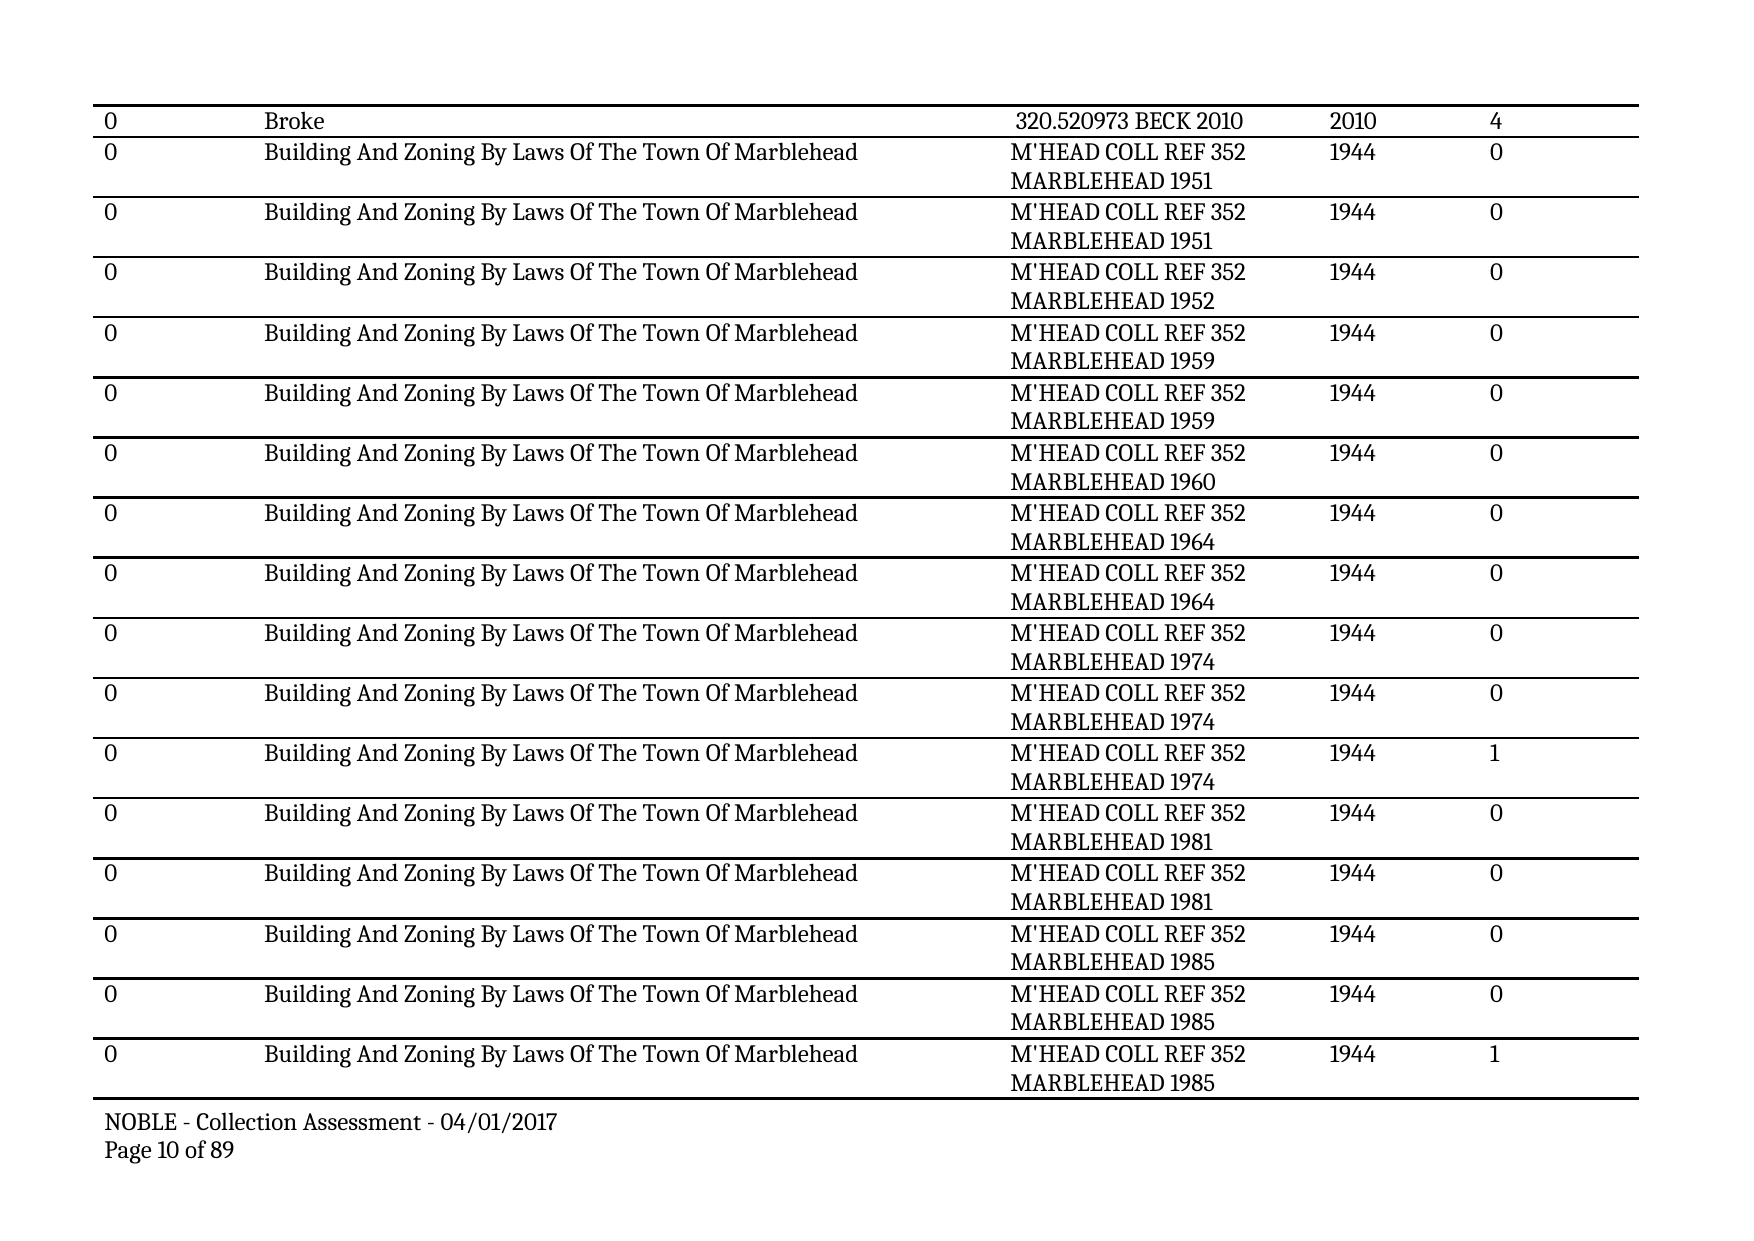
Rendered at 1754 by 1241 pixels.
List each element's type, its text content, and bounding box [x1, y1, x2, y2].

table_cell 0 [1479, 138, 1638, 196]
table_cell 0 [1479, 499, 1638, 556]
table_cell 0 [1479, 379, 1638, 436]
table_cell Building And Zoning By Laws Of The Town Of Marblehead [253, 198, 999, 256]
table_cell Building And Zoning By Laws Of The Town Of Marblehead [253, 739, 999, 797]
table_cell 0 [93, 198, 253, 256]
table_cell M'HEAD COLL REF 352 MARBLEHEAD 1960 [999, 439, 1319, 496]
table_cell Building And Zoning By Laws Of The Town Of Marblehead [253, 619, 999, 676]
table_cell 1 [1479, 1040, 1638, 1097]
table_cell M'HEAD COLL REF 352 MARBLEHEAD 1974 [999, 619, 1319, 676]
table_cell 0 [93, 920, 253, 977]
table_cell 0 [1479, 439, 1638, 496]
table_cell M'HEAD COLL REF 352 MARBLEHEAD 1951 [999, 198, 1319, 256]
table_cell M'HEAD COLL REF 352 MARBLEHEAD 1952 [999, 258, 1319, 316]
table_cell Building And Zoning By Laws Of The Town Of Marblehead [253, 799, 999, 857]
table_cell 0 [1479, 559, 1638, 616]
table_cell 0 [1479, 920, 1638, 977]
table_cell 1 [1479, 739, 1638, 797]
table_cell 1944 [1319, 379, 1478, 436]
table_cell Broke [253, 107, 999, 136]
table_cell 1944 [1319, 559, 1478, 616]
table_cell Building And Zoning By Laws Of The Town Of Marblehead [253, 439, 999, 496]
table_cell 0 [93, 318, 253, 376]
table_cell 0 [93, 799, 253, 857]
table_cell 1944 [1319, 679, 1478, 737]
table_cell 0 [93, 619, 253, 676]
table_cell Building And Zoning By Laws Of The Town Of Marblehead [253, 920, 999, 977]
table_cell M'HEAD COLL REF 352 MARBLEHEAD 1985 [999, 920, 1319, 977]
table_cell 1944 [1319, 799, 1478, 857]
table_cell 1944 [1319, 258, 1478, 316]
table_cell 0 [93, 138, 253, 196]
table_cell 0 [1479, 258, 1638, 316]
table_cell 0 [93, 439, 253, 496]
table_cell 0 [93, 860, 253, 917]
table_cell Building And Zoning By Laws Of The Town Of Marblehead [253, 258, 999, 316]
table_cell 0 [1479, 860, 1638, 917]
table_cell 1944 [1319, 499, 1478, 556]
table_cell 0 [93, 379, 253, 436]
table_cell Building And Zoning By Laws Of The Town Of Marblehead [253, 318, 999, 376]
table_cell 320.520973 BECK 2010 [999, 107, 1319, 136]
table_cell M'HEAD COLL REF 352 MARBLEHEAD 1981 [999, 860, 1319, 917]
table_cell 1944 [1319, 138, 1478, 196]
table_cell 0 [1479, 318, 1638, 376]
table_cell 1944 [1319, 920, 1478, 977]
table_cell 1944 [1319, 439, 1478, 496]
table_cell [253, 1040, 999, 1097]
table_cell 1944 [1319, 860, 1478, 917]
table_cell 0 [1479, 799, 1638, 857]
table_cell 1944 [1319, 1040, 1478, 1097]
table_cell Building And Zoning By Laws Of The Town Of Marblehead [253, 499, 999, 556]
table_cell M'HEAD COLL REF 352 MARBLEHEAD 1981 [999, 799, 1319, 857]
table_cell 1944 [1319, 198, 1478, 256]
table_cell 1944 [1319, 619, 1478, 676]
table_cell 2010 [1319, 107, 1478, 136]
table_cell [253, 980, 999, 1037]
table_cell 1944 [1319, 980, 1478, 1037]
table_cell 0 [93, 739, 253, 797]
table_cell M'HEAD COLL REF 352 MARBLEHEAD 1985 [999, 1040, 1319, 1097]
table_cell M'HEAD COLL REF 352 MARBLEHEAD 1951 [999, 138, 1319, 196]
table_cell 0 [93, 559, 253, 616]
table_cell M'HEAD COLL REF 352 MARBLEHEAD 1974 [999, 679, 1319, 737]
table_cell 1944 [1319, 318, 1478, 376]
table_cell 0 [93, 679, 253, 737]
table_cell M'HEAD COLL REF 352 MARBLEHEAD 1959 [999, 318, 1319, 376]
table_cell M'HEAD COLL REF 352 MARBLEHEAD 1964 [999, 559, 1319, 616]
table_cell 0 [93, 499, 253, 556]
table_cell Building And Zoning By Laws Of The Town Of Marblehead [253, 379, 999, 436]
table_cell Building And Zoning By Laws Of The Town Of Marblehead [253, 138, 999, 196]
table_cell 0 [1479, 619, 1638, 676]
table_cell 0 [93, 980, 253, 1037]
table_cell Building And Zoning By Laws Of The Town Of Marblehead [253, 860, 999, 917]
table_cell 0 [1479, 980, 1638, 1037]
table_cell M'HEAD COLL REF 352 MARBLEHEAD 1964 [999, 499, 1319, 556]
table_cell Building And Zoning By Laws Of The Town Of Marblehead [253, 559, 999, 616]
table_cell M'HEAD COLL REF 352 MARBLEHEAD 1974 [999, 739, 1319, 797]
table_cell 0 [93, 107, 253, 136]
table_cell 1944 [1319, 739, 1478, 797]
table_cell 0 [93, 258, 253, 316]
table_cell 0 [1479, 198, 1638, 256]
table_cell 0 [1479, 679, 1638, 737]
table_cell 0 [93, 1040, 253, 1097]
table_cell M'HEAD COLL REF 352 MARBLEHEAD 1985 [999, 980, 1319, 1037]
table_cell M'HEAD COLL REF 352 MARBLEHEAD 1959 [999, 379, 1319, 436]
table_cell Building And Zoning By Laws Of The Town Of Marblehead [253, 679, 999, 737]
table_cell 4 [1479, 107, 1638, 136]
